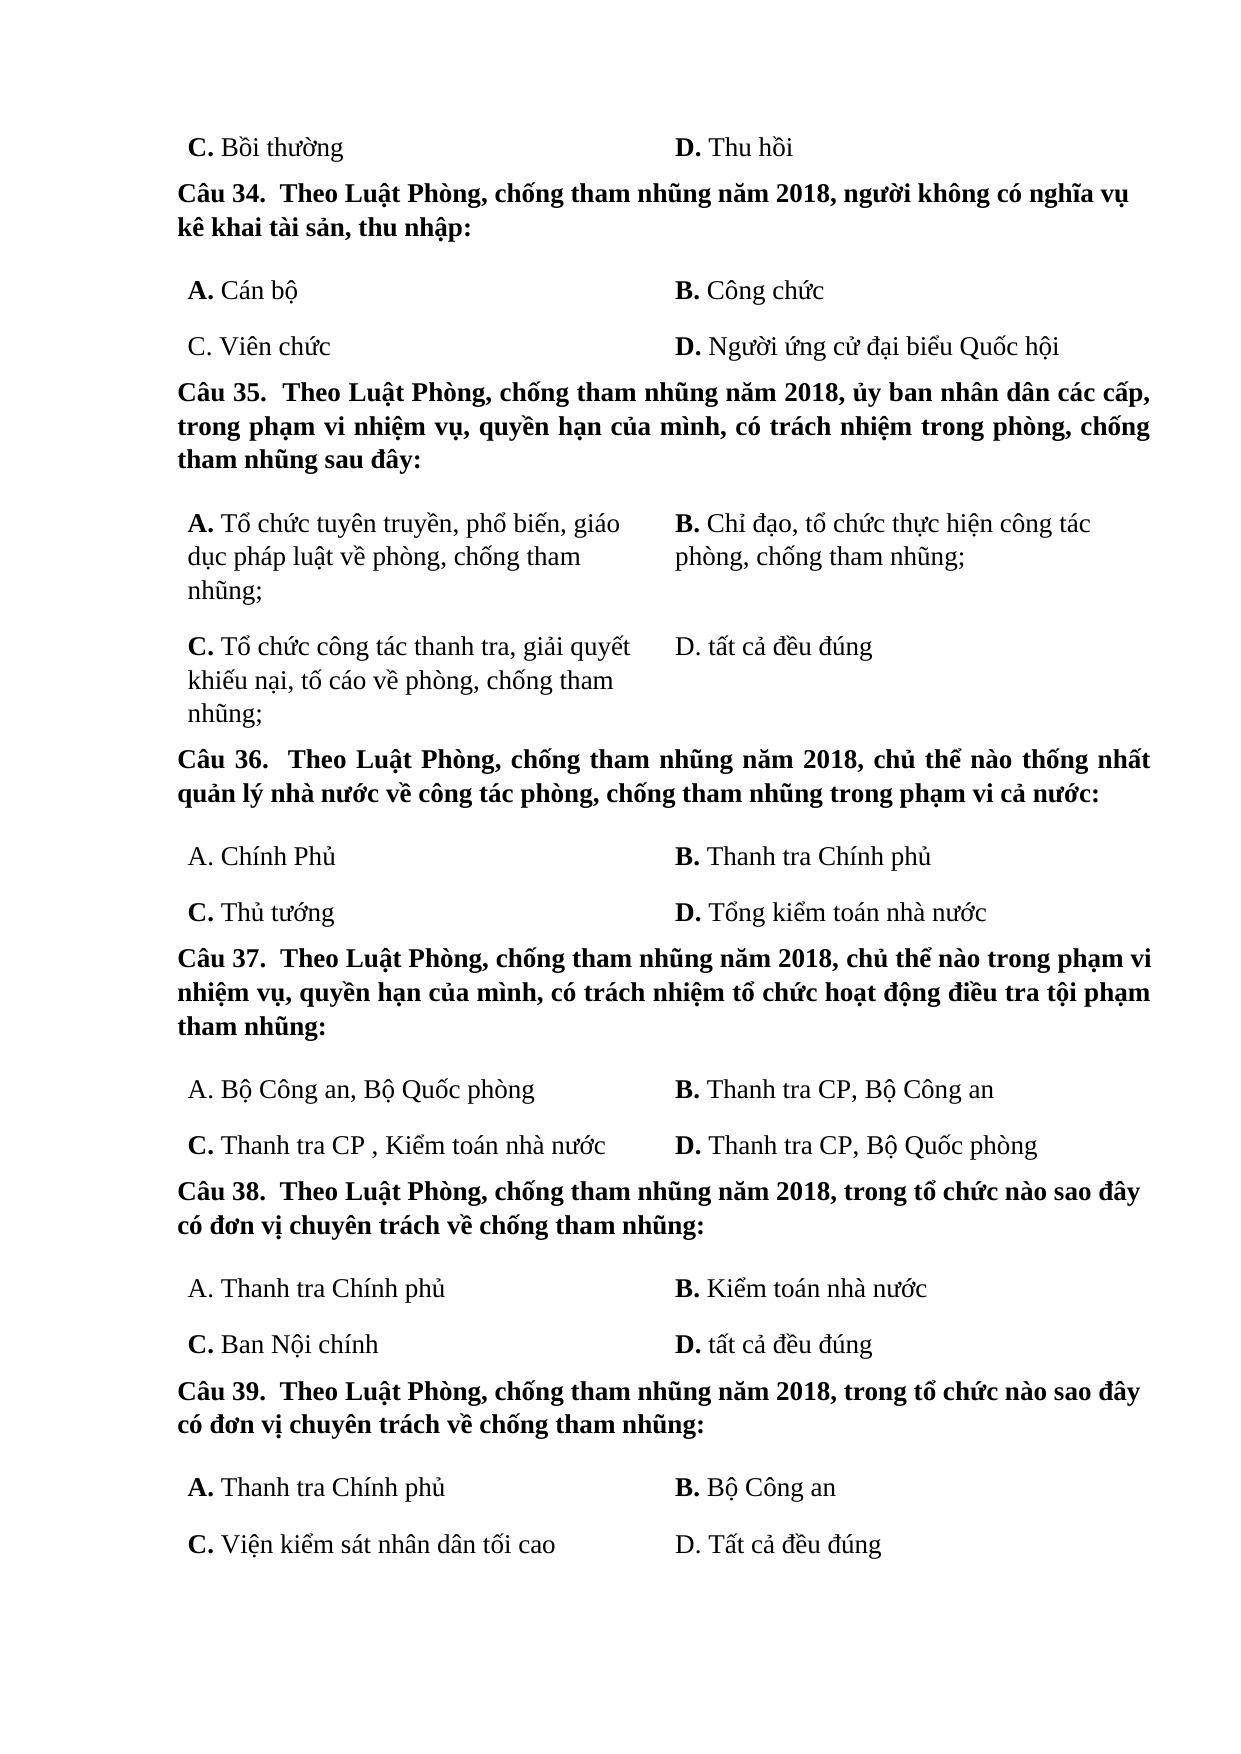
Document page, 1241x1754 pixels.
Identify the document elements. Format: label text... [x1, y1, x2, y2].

table_cell C. Thanh tra CP , Kiểm toán nhà nước [178, 1118, 663, 1173]
table_cell C. Viên chức [178, 318, 663, 374]
table_cell C. Ban Nội chính [178, 1317, 663, 1372]
table_header A. Chính Phủ [178, 830, 663, 883]
text Câu 37. Theo Luật Phòng, chống tham nhũng năm 2018, chủ thể nào trong phạm vi nhiệm vụ, quyền hạn của mình, có trách nhiệm tổ chức hoạt động điều tra tội phạm tham nhũng: [177, 943, 1152, 1041]
table_cell D. Tất cả đều đúng [666, 1518, 1151, 1571]
table_header A. Cán bộ [178, 263, 664, 317]
table_cell D. tất cả đều đúng [666, 620, 1151, 741]
table_header A. Tổ chức tuyên truyền, phổ biến, giáo dục pháp luật về phòng, chống tham nhũng; [178, 496, 663, 617]
table_cell D. Tổng kiểm toán nhà nước [666, 886, 1151, 940]
table_header A. Thanh tra Chính phủ [178, 1262, 663, 1316]
table_header B. Bộ Công an [666, 1461, 1151, 1515]
text Câu 34. Theo Luật Phòng, chống tham nhũng năm 2018, người không có nghĩa vụ kê khai tài sản, thu nhập: [177, 177, 1152, 242]
text Câu 35. Theo Luật Phòng, chống tham nhũng năm 2018, ủy ban nhân dân các cấp, trong phạm vi nhiệm vụ, quyền hạn của mình, có trách nhiệm trong phòng, chống tham nhũng sau đây: [177, 376, 1152, 474]
table_header B. Công chức [666, 263, 1151, 317]
text Câu 39. Theo Luật Phòng, chống tham nhũng năm 2018, trong tổ chức nào sao đây có đơn vị chuyên trách về chống tham nhũng: [177, 1375, 1152, 1439]
table_header B. Thanh tra Chính phủ [666, 830, 1151, 883]
table_header B. Thanh tra CP, Bộ Công an [666, 1063, 1151, 1116]
table_header A. Bộ Công an, Bộ Quốc phòng [178, 1063, 663, 1116]
table_header B. Kiểm toán nhà nước [666, 1262, 1151, 1316]
table_cell D. Thanh tra CP, Bộ Quốc phòng [666, 1119, 1151, 1173]
text Câu 38. Theo Luật Phòng, chống tham nhũng năm 2018, trong tổ chức nào sao đây có đơn vị chuyên trách về chống tham nhũng: [177, 1176, 1152, 1240]
table_cell C. Tổ chức công tác thanh tra, giải quyết khiếu nại, tố cáo về phòng, chống tham nhũng; [178, 618, 663, 741]
table_cell D. Thu hồi [666, 121, 1151, 174]
table_cell C. Thủ tướng [178, 885, 663, 940]
table_header B. Chỉ đạo, tổ chức thực hiện công tác phòng, chống tham nhũng; [666, 496, 1151, 617]
table_cell C. Bồi thường [178, 121, 663, 174]
table_cell D. Người ứng cử đại biểu Quốc hội [666, 320, 1151, 374]
table_cell C. Viện kiểm sát nhân dân tối cao [178, 1516, 663, 1571]
text Câu 36. Theo Luật Phòng, chống tham nhũng năm 2018, chủ thể nào thống nhất quản lý nhà nước về công tác phòng, chống tham nhũng trong phạm vi cả nước: [177, 743, 1152, 808]
table_cell D. tất cả đều đúng [666, 1318, 1151, 1372]
table_header A. Thanh tra Chính phủ [178, 1461, 663, 1515]
